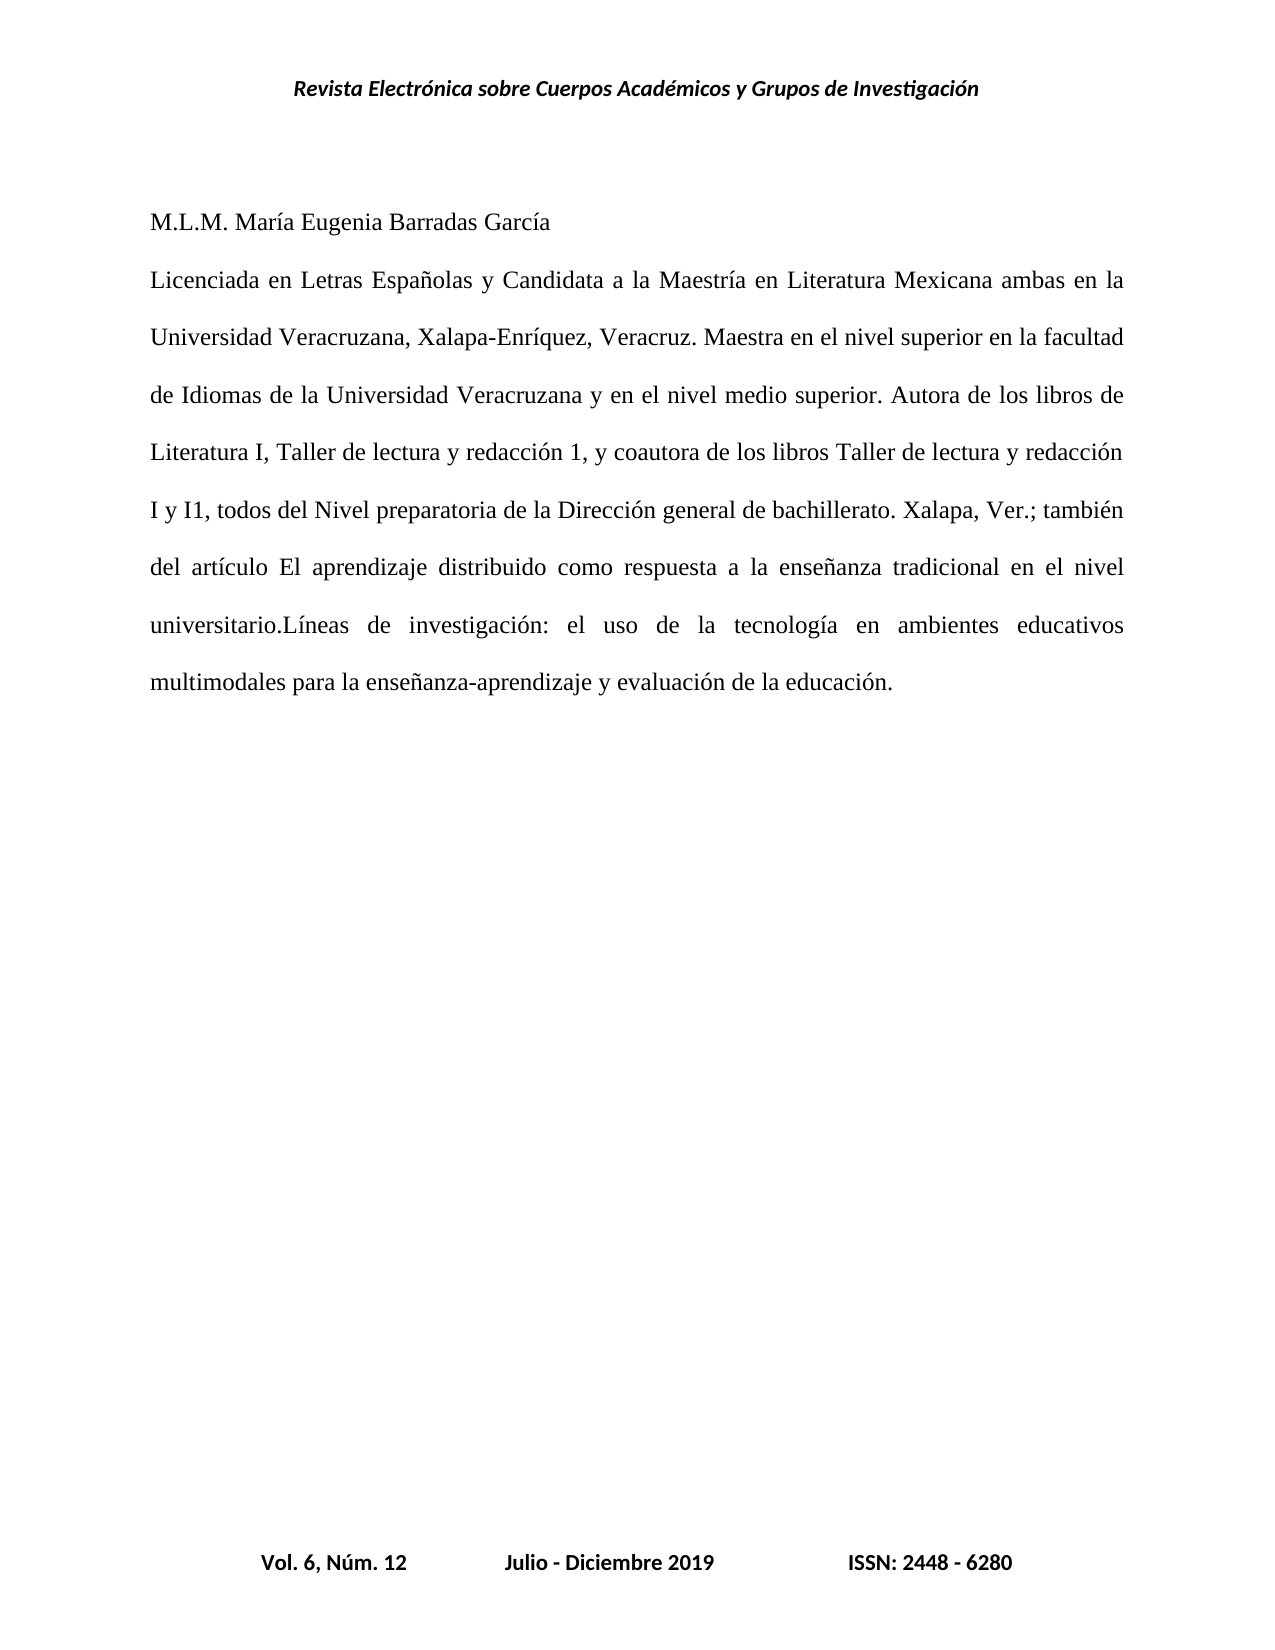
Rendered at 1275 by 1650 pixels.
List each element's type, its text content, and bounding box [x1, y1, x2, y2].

text M.L.M. María Eugenia Barradas García [150, 207, 1125, 236]
text Licenciada en Letras Españolas y Candidata a la Maestría en Literatura Mexicana ambas en la Universidad Veracruzana, Xalapa-Enríquez, Veracruz. Maestra en el nivel superior en la facultad de Idiomas de la Universidad Veracruzana y en el nivel medio superior. Autora de los libros de Literatura I, Taller de lectura y redacción 1, y coautora de los libros Taller de lectura y redacción I y I1, todos del Nivel preparatoria de la Dirección general de bachillerato. Xalapa, Ver.; también del artículo El aprendizaje distribuido como respuesta a la enseñanza tradicional en el nivel universitario.Líneas de investigación: el uso de la tecnología en ambientes educativos multimodales para la enseñanza-aprendizaje y evaluación de la educación. [150, 265, 1125, 696]
